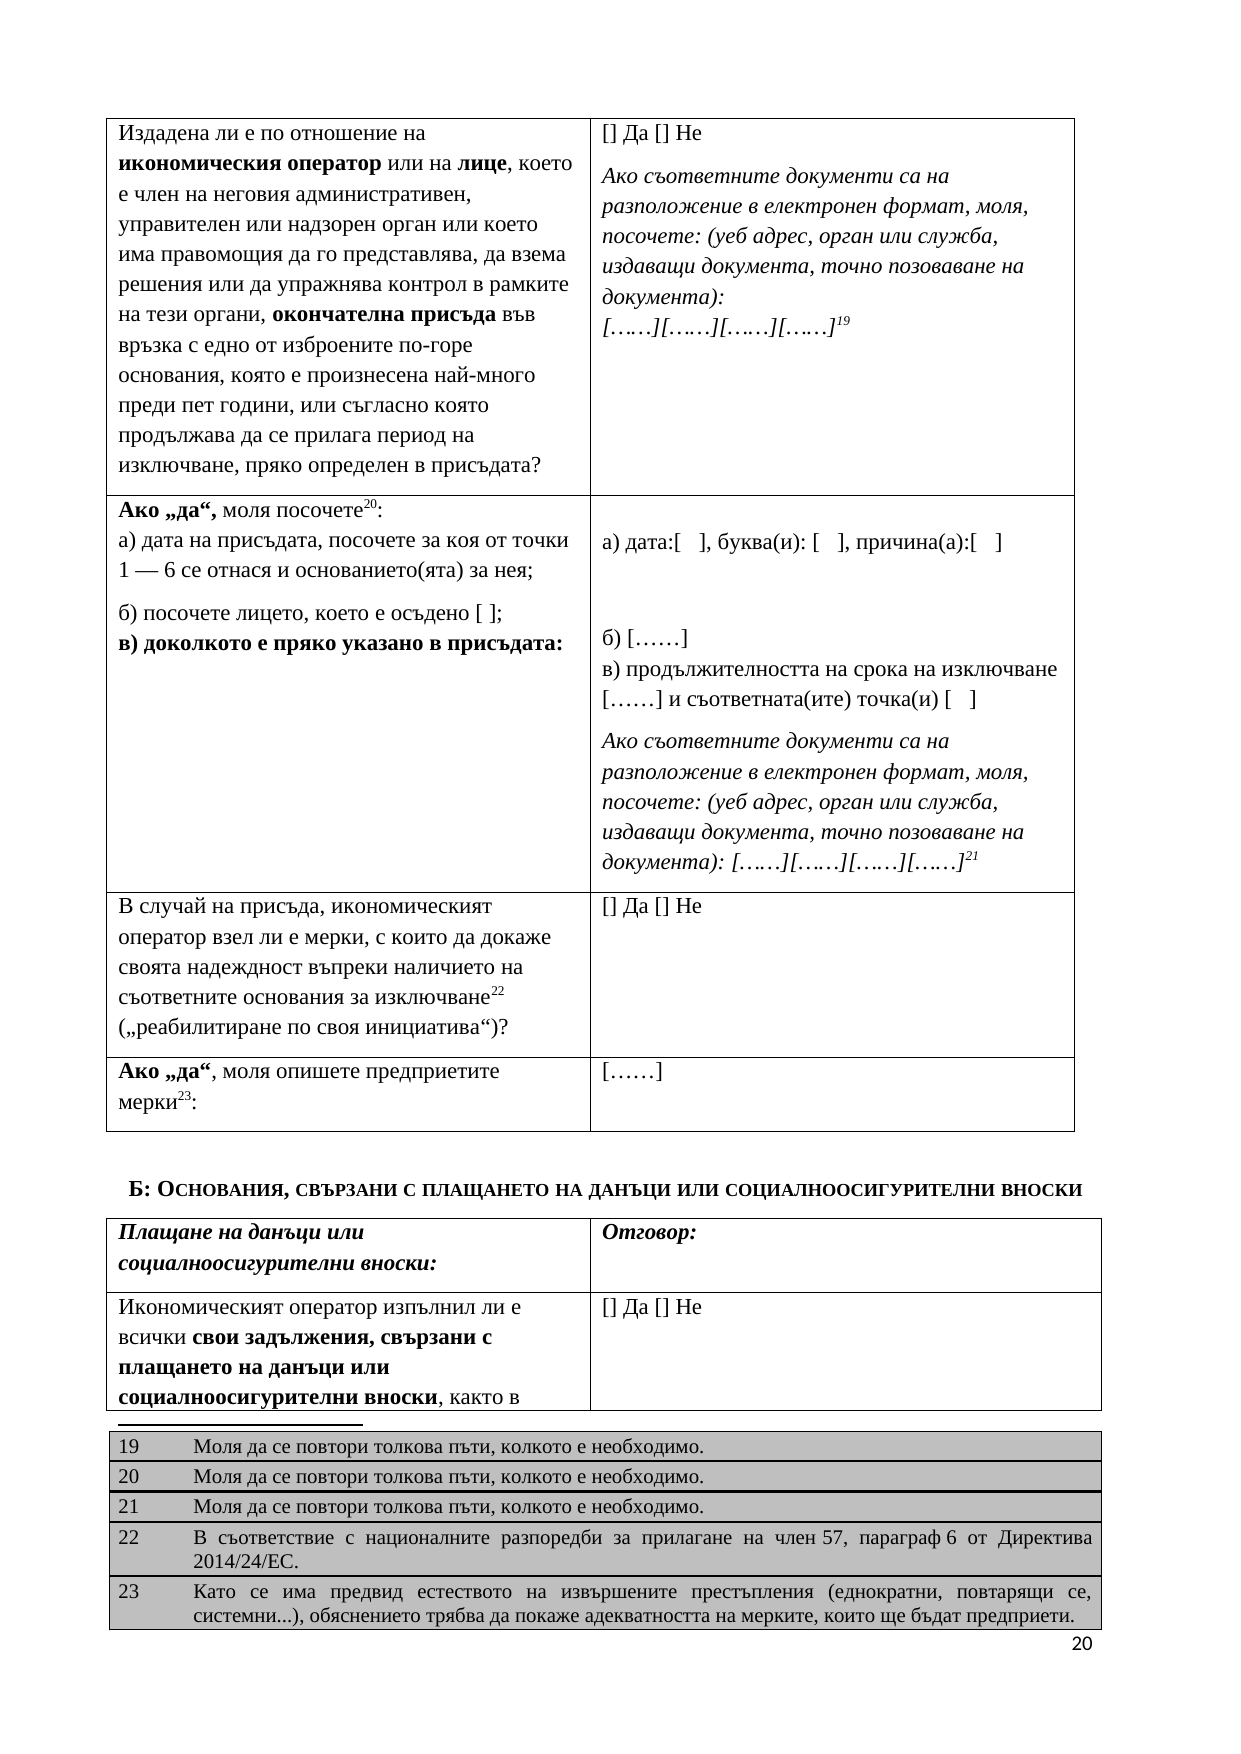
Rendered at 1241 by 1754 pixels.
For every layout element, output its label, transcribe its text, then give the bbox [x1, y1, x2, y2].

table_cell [107, 1293, 590, 1410]
table_cell В случай на присъда, икономическият оператор взел ли е мерки, с които да докаже своята надеждност въпреки наличието на съответните основания за изключване („реабилитиране по своя инициатива“)? [107, 893, 590, 1057]
table_cell Ако „да“, моля посочете: а) дата на присъдата, посочете за коя от точки 1 — 6 се отнася и основанието(ята) за нея; б) посочете лицето, което е осъдено [ ]; в) доколкото е пряко указано в присъдата: [107, 496, 590, 892]
table_cell [] Да [] Не [591, 1293, 1101, 1410]
table_header Отговор: [591, 1219, 1101, 1292]
table_cell Издадена ли е по отношение на икономическия оператор или на лице, което е член на неговия административен, управителен или надзорен орган или което има правомощия да го представлява, да взема решения или да упражнява контрол в рамките на тези органи, окончателна присъда във връзка с едно от изброените по-горе основания, която е произнесена най-много преди пет години, или съгласно която продължава да се прилага период на изключване, пряко определен в присъдата? [107, 119, 590, 494]
table_cell Ако „да“, моля опишете предприетите мерки: [107, 1058, 590, 1131]
table_cell [] Да [] Не [591, 893, 1074, 1057]
table_cell [] Да [] Не Ако съответните документи са на разположение в електронен формат, моля, посочете: (уеб адрес, орган или служба, издаващи документа, точно позоваване на документа): [……][……][……][……] [591, 119, 1074, 494]
title Б: Основания, свързани с плащането на данъци или социалноосигурителни вноски [118, 1175, 1093, 1201]
table_cell a) дата:[ ], буква(и): [ ], причина(а):[ ] б) [……] в) продължителността на срока на изключване [……] и съответната(ите) точка(и) [ ] Ако съответните документи са на разположение в електронен формат, моля, посочете: (уеб адрес, орган или служба, издаващи документа, точно позоваване на документа): [……][……][……][……] [591, 496, 1074, 892]
table_header Плащане на данъци или социалноосигурителни вноски: [107, 1219, 590, 1292]
table_cell [……] [591, 1058, 1074, 1131]
